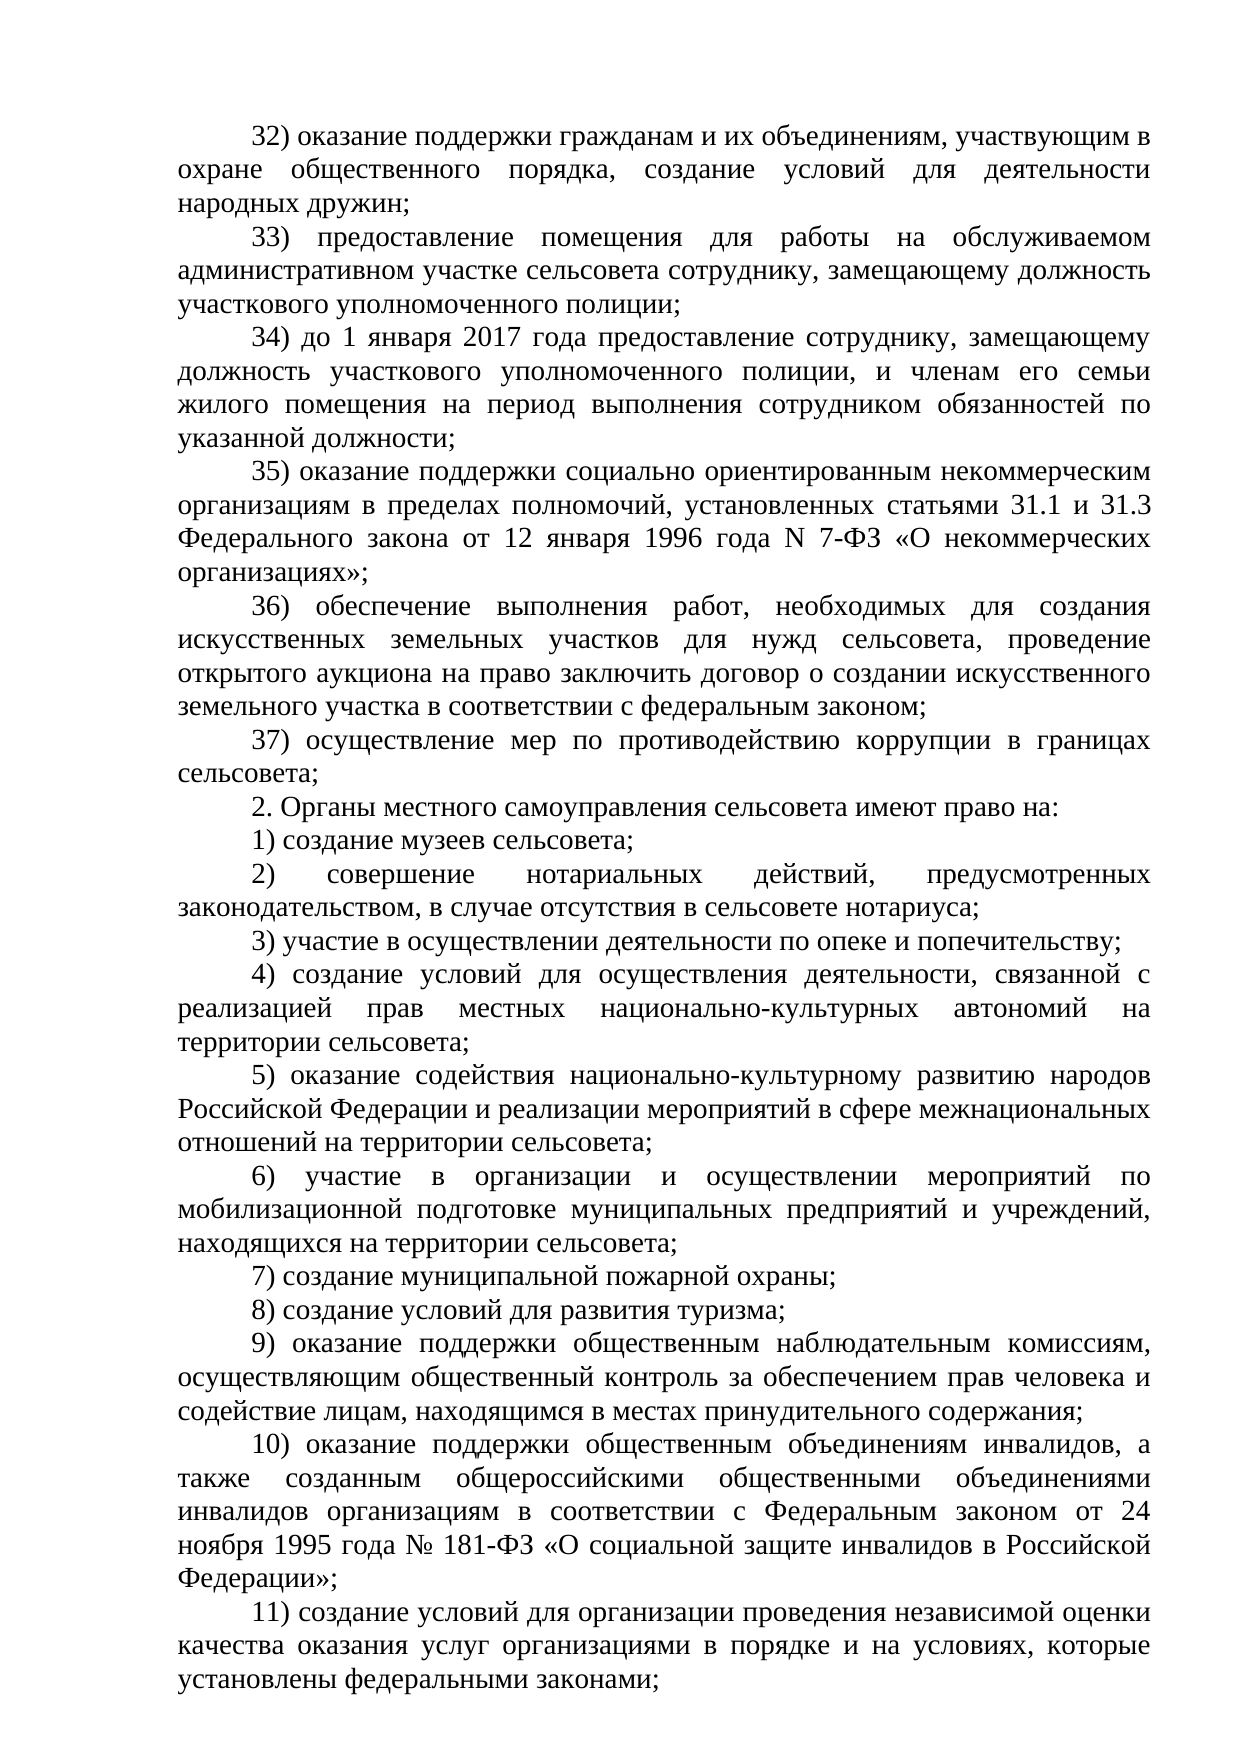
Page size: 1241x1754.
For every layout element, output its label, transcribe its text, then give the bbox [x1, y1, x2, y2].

text 2) совершение нотариальных действий, предусмотренных законодательством, в случае отсутствия в сельсовете нотариуса; [177, 856, 1152, 923]
text 7) создание муниципальной пожарной охраны; [177, 1258, 1152, 1292]
text 5) оказание содействия национально-культурному развитию народов Российской Федерации и реализации мероприятий в сфере межнациональных отношений на территории сельсовета; [177, 1057, 1152, 1158]
text 9) оказание поддержки общественным наблюдательным комиссиям, осуществляющим общественный контроль за обеспечением прав человека и содействие лицам, находящимся в местах принудительного содержания; [177, 1326, 1152, 1426]
text 4) создание условий для осуществления деятельности, связанной с реализацией прав местных национально-культурных автономий на территории сельсовета; [177, 957, 1152, 1057]
text 33) предоставление помещения для работы на обслуживаемом административном участке сельсовета сотруднику, замещающему должность участкового уполномоченного полиции; [177, 219, 1152, 319]
text 10) оказание поддержки общественным объединениям инвалидов, а также созданным общероссийскими общественными объединениями инвалидов организациям в соответствии с Федеральным законом от 24 ноября 1995 года № 181-ФЗ «О социальной защите инвалидов в Российской Федерации»; [177, 1426, 1152, 1594]
text 2. Органы местного самоуправления сельсовета имеют право на: [177, 789, 1152, 822]
text 3) участие в осуществлении деятельности по опеке и попечительству; [177, 923, 1152, 957]
text 11) создание условий для организации проведения независимой оценки качества оказания услуг организациями в порядке и на условиях, которые установлены федеральными законами; [177, 1594, 1152, 1694]
text 8) создание условий для развития туризма; [177, 1292, 1152, 1326]
text 35) оказание поддержки социально ориентированным некоммерческим организациям в пределах полномочий, установленных статьями 31.1 и 31.3 Федерального закона от 12 января 1996 года N 7-ФЗ «О некоммерческих организациях»; [177, 453, 1152, 588]
text 36) обеспечение выполнения работ, необходимых для создания искусственных земельных участков для нужд сельсовета, проведение открытого аукциона на право заключить договор о создании искусственного земельного участка в соответствии с федеральным законом; [177, 588, 1152, 722]
text 6) участие в организации и осуществлении мероприятий по мобилизационной подготовке муниципальных предприятий и учреждений, находящихся на территории сельсовета; [177, 1158, 1152, 1258]
text 37) осуществление мер по противодействию коррупции в границах сельсовета; [177, 722, 1152, 789]
text 1) создание музеев сельсовета; [177, 822, 1152, 856]
text 32) оказание поддержки гражданам и их объединениям, участвующим в охране общественного порядка, создание условий для деятельности народных дружин; [177, 118, 1152, 219]
text 34) до 1 января 2017 года предоставление сотруднику, замещающему должность участкового уполномоченного полиции, и членам его семьи жилого помещения на период выполнения сотрудником обязанностей по указанной должности; [177, 319, 1152, 453]
